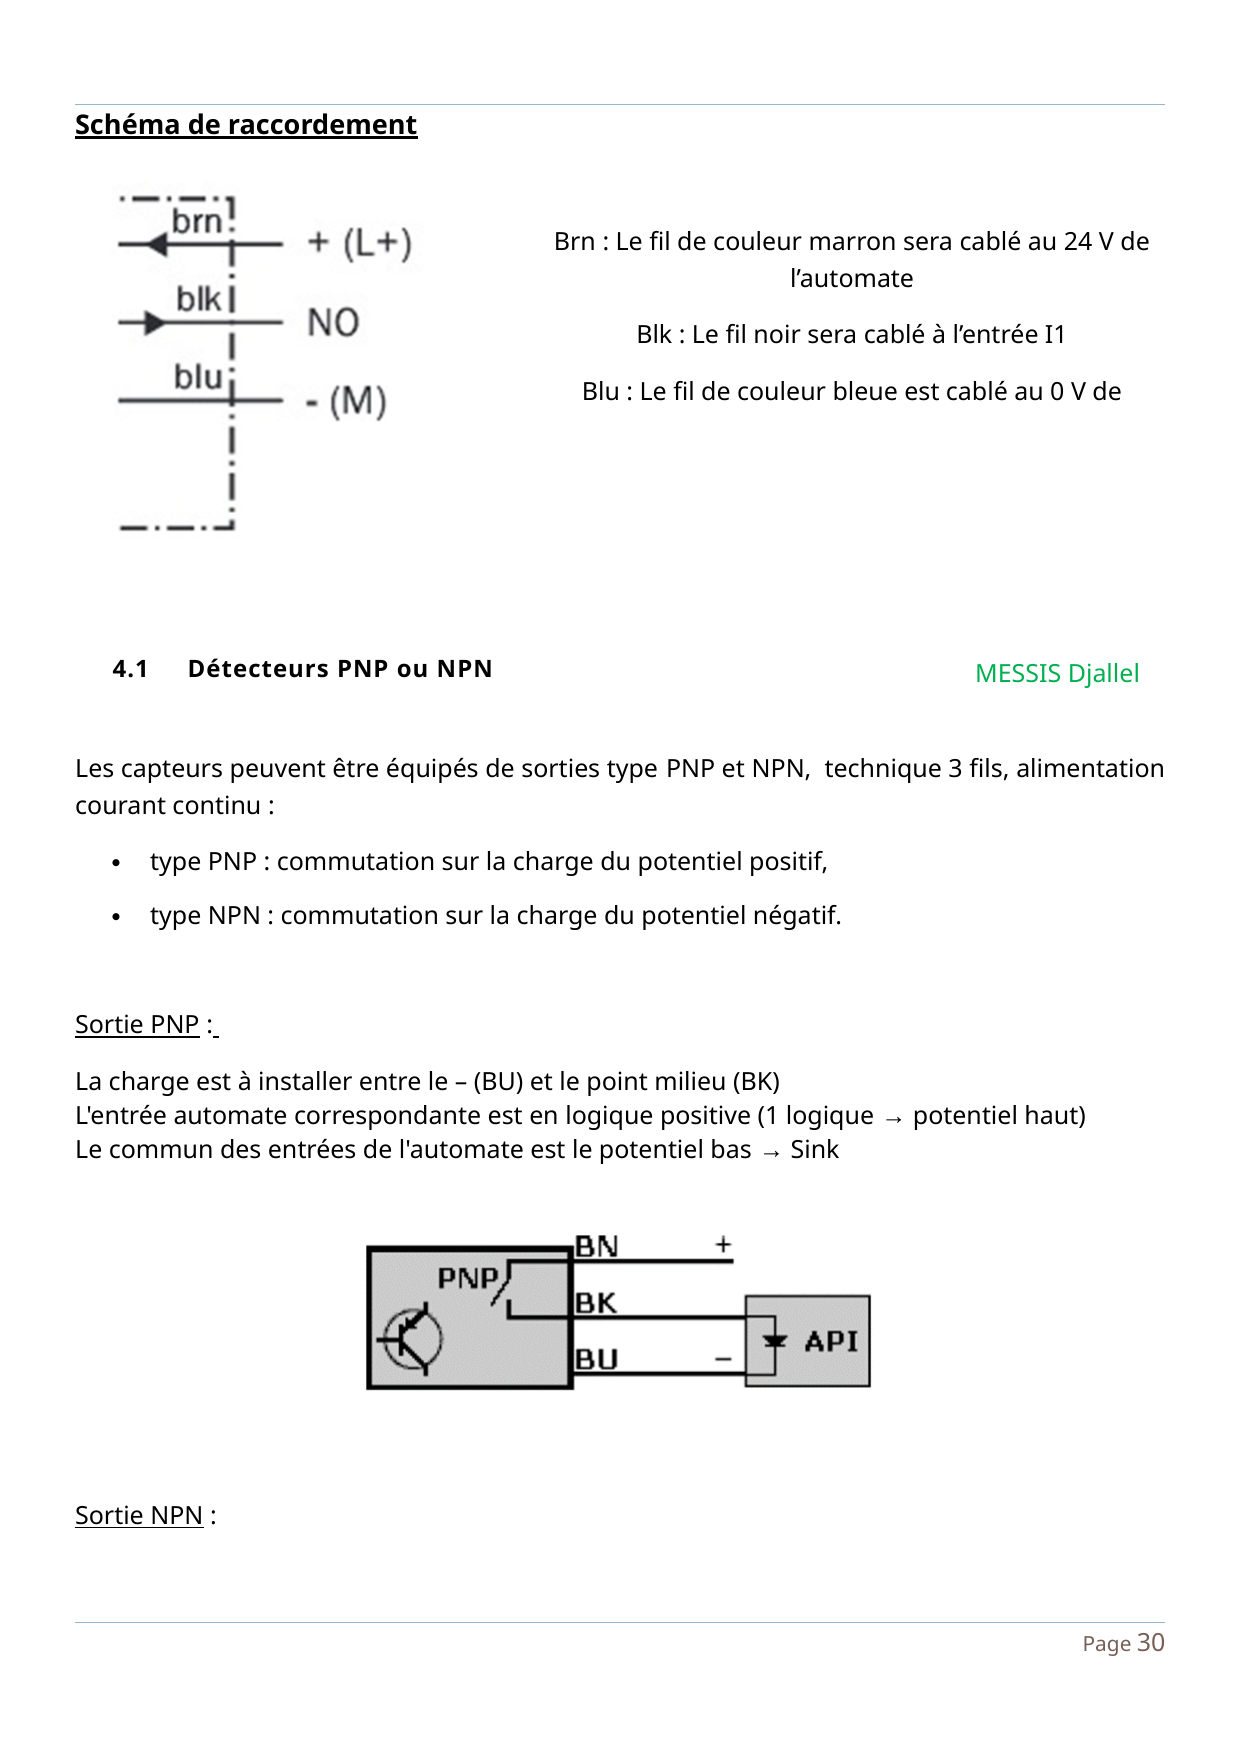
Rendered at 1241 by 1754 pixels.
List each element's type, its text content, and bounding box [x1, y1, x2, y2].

list type NPN : commutation sur la charge du potentiel négatif. [112, 897, 1165, 932]
text La charge est à installer entre le – (BU) et le point milieu (BK) [75, 1063, 1165, 1097]
text Les capteurs peuvent être équipés de sorties type PNP et NPN, technique 3 fils, alimentation courant continu : [75, 751, 1165, 822]
subtitle Détecteurs PNP ou NPN [112, 652, 1165, 685]
picture [75, 164, 476, 560]
picture [348, 1221, 893, 1420]
text L'entrée automate correspondante est en logique positive (1 logique → potentiel haut) [75, 1097, 1165, 1131]
text Sortie NPN : [75, 1498, 1165, 1532]
text Sortie PNP : [75, 1007, 1165, 1041]
text Schéma de raccordement [75, 105, 1165, 142]
list type PNP : commutation sur la charge du potentiel positif, [112, 844, 1165, 878]
text Le commun des entrées de l'automate est le potentiel bas → Sink [75, 1131, 1165, 1165]
